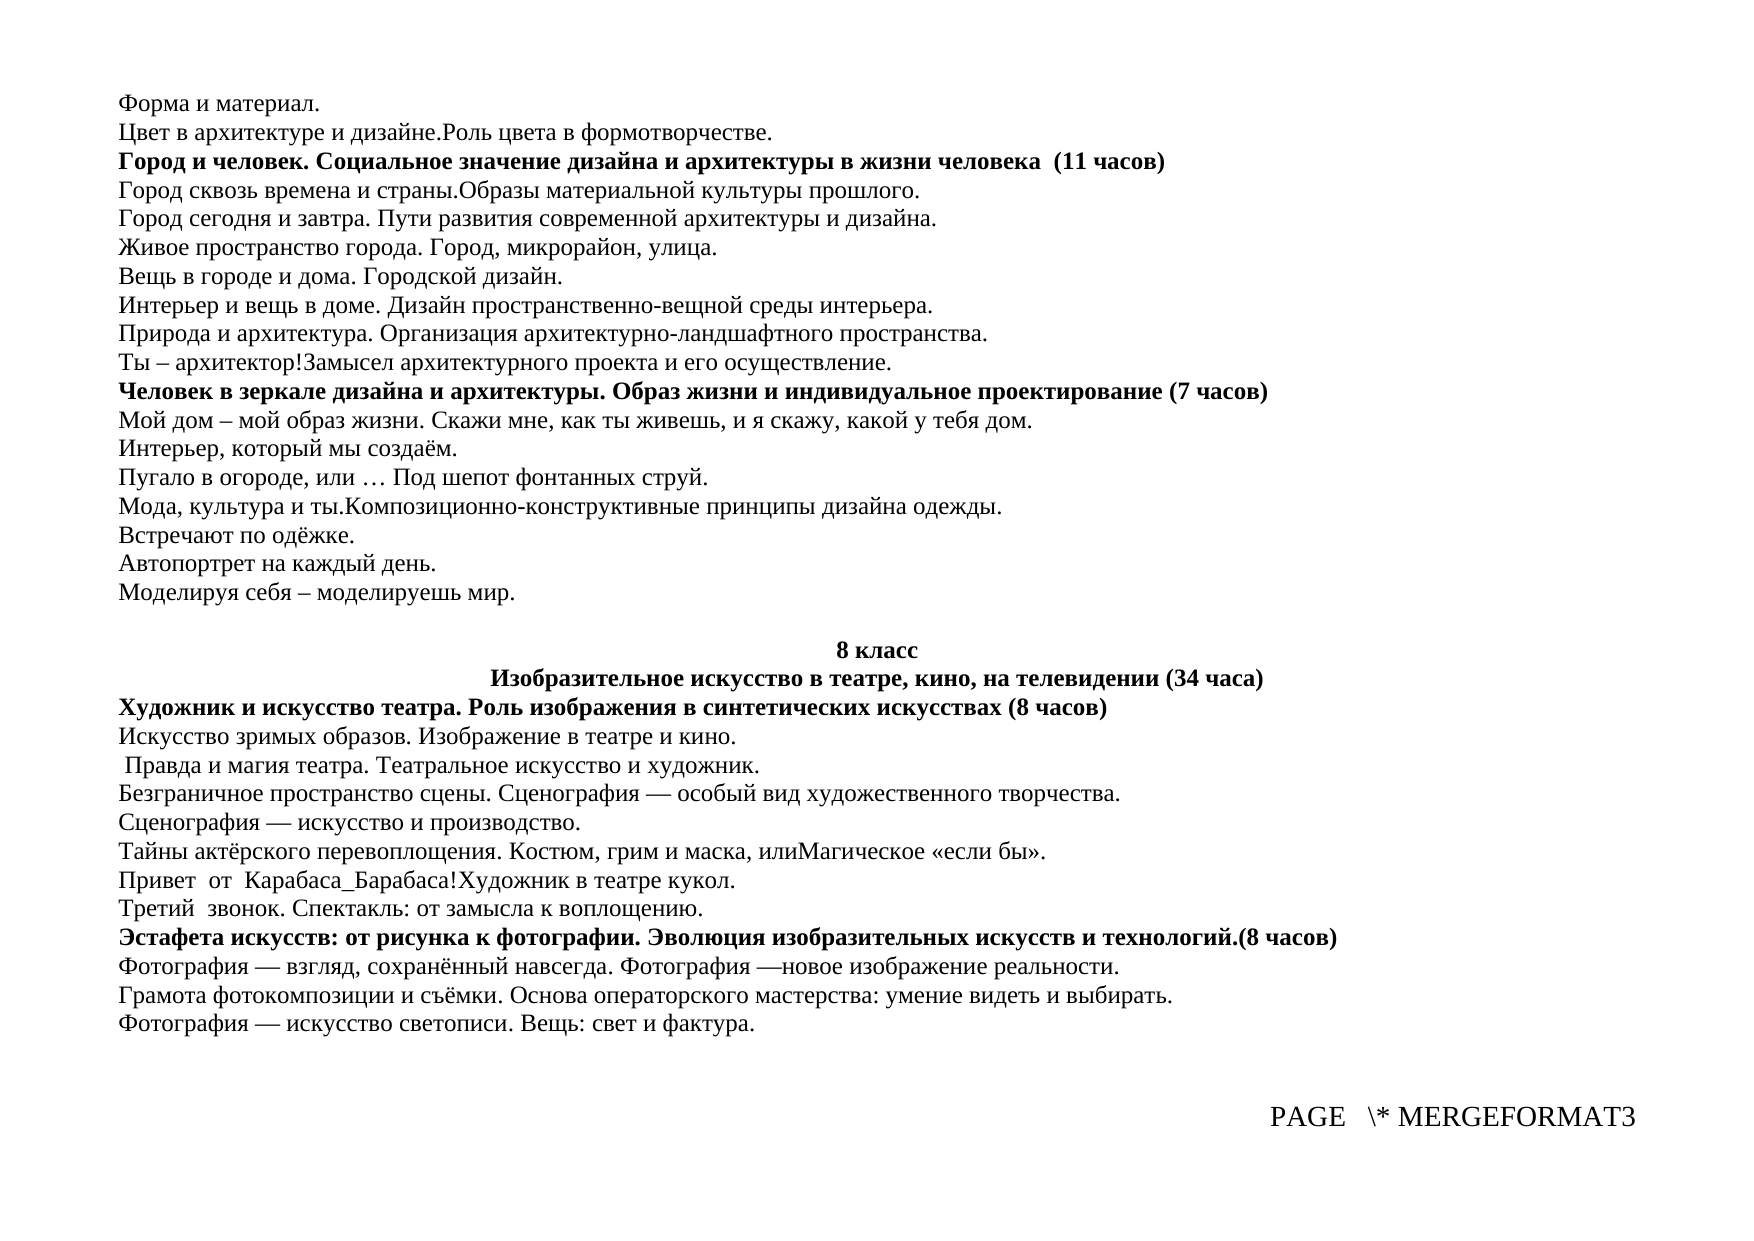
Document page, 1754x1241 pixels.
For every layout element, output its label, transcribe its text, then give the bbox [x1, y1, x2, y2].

text Сценография — искусство и производство. [118, 807, 1636, 836]
text 8 класс [118, 635, 1636, 663]
text Автопортрет на каждый день. [118, 548, 1636, 577]
text Цвет в архитектуре и дизайне.Роль цвета в формотворчестве. [118, 117, 1636, 146]
text Форма и материал. [118, 88, 1636, 117]
text Интерьер и вещь в доме. Дизайн пространственно-вещной среды интерьера. [118, 290, 1636, 318]
text Мой дом – мой образ жизни. Скажи мне, как ты живешь, и я скажу, какой у тебя дом. [118, 405, 1636, 433]
text Человек в зеркале дизайна и архитектуры. Образ жизни и индивидуальное проектирование (7 часов) [118, 376, 1636, 405]
text Ты – архитектор!Замысел архитектурного проекта и его осуществление. [118, 347, 1636, 376]
text Город и человек. Социальное значение дизайна и архитектуры в жизни человека (11 часов) [118, 146, 1636, 175]
text Город сегодня и завтра. Пути развития современной архитектуры и дизайна. [118, 203, 1636, 232]
text Мода, культура и ты.Композиционно-конструктивные принципы дизайна одежды. [118, 491, 1636, 520]
text Город сквозь времена и страны.Образы материальной культуры прошлого. [118, 175, 1636, 203]
text Фотография — искусство светописи. Вещь: свет и фактура. [118, 1008, 1636, 1037]
text Живое пространство города. Город, микрорайон, улица. [118, 232, 1636, 261]
text Моделируя себя – моделируешь мир. [118, 577, 1636, 606]
text Интерьер, который мы создаём. [118, 433, 1636, 462]
text Фотография — взгляд, сохранённый навсегда. Фотография —новое изображение реальности. [118, 951, 1636, 980]
text Пугало в огороде, или … Под шепот фонтанных струй. [118, 462, 1636, 491]
text Безграничное пространство сцены. Сценография — особый вид художественного творчества. [118, 778, 1636, 807]
text Тайны актёрского перевоплощения. Костюм, грим и маска, илиМагическое «если бы». [118, 836, 1636, 865]
text Привет от Карабаса_Барабаса!Художник в театре кукол. [118, 865, 1636, 893]
text Природа и архитектура. Организация архитектурно-ландшафтного пространства. [118, 318, 1636, 347]
text Вещь в городе и дома. Городской дизайн. [118, 261, 1636, 290]
text Искусство зримых образов. Изображение в театре и кино. [118, 721, 1636, 750]
text Встречают по одёжке. [118, 520, 1636, 548]
text Третий звонок. Спектакль: от замысла к воплощению. [118, 893, 1636, 922]
text Изобразительное искусство в театре, кино, на телевидении (34 часа) [118, 663, 1636, 692]
text Грамота фотокомпозиции и съёмки. Основа операторского мастерства: умение видеть и выбирать. [118, 980, 1636, 1008]
text Правда и магия театра. Театральное искусство и художник. [118, 750, 1636, 778]
text Эстафета искусств: от рисунка к фотографии. Эволюция изобразительных искусств и технологий.(8 часов) [118, 922, 1636, 951]
text Художник и искусство театра. Роль изображения в синтетических искусствах (8 часов) [118, 692, 1636, 721]
